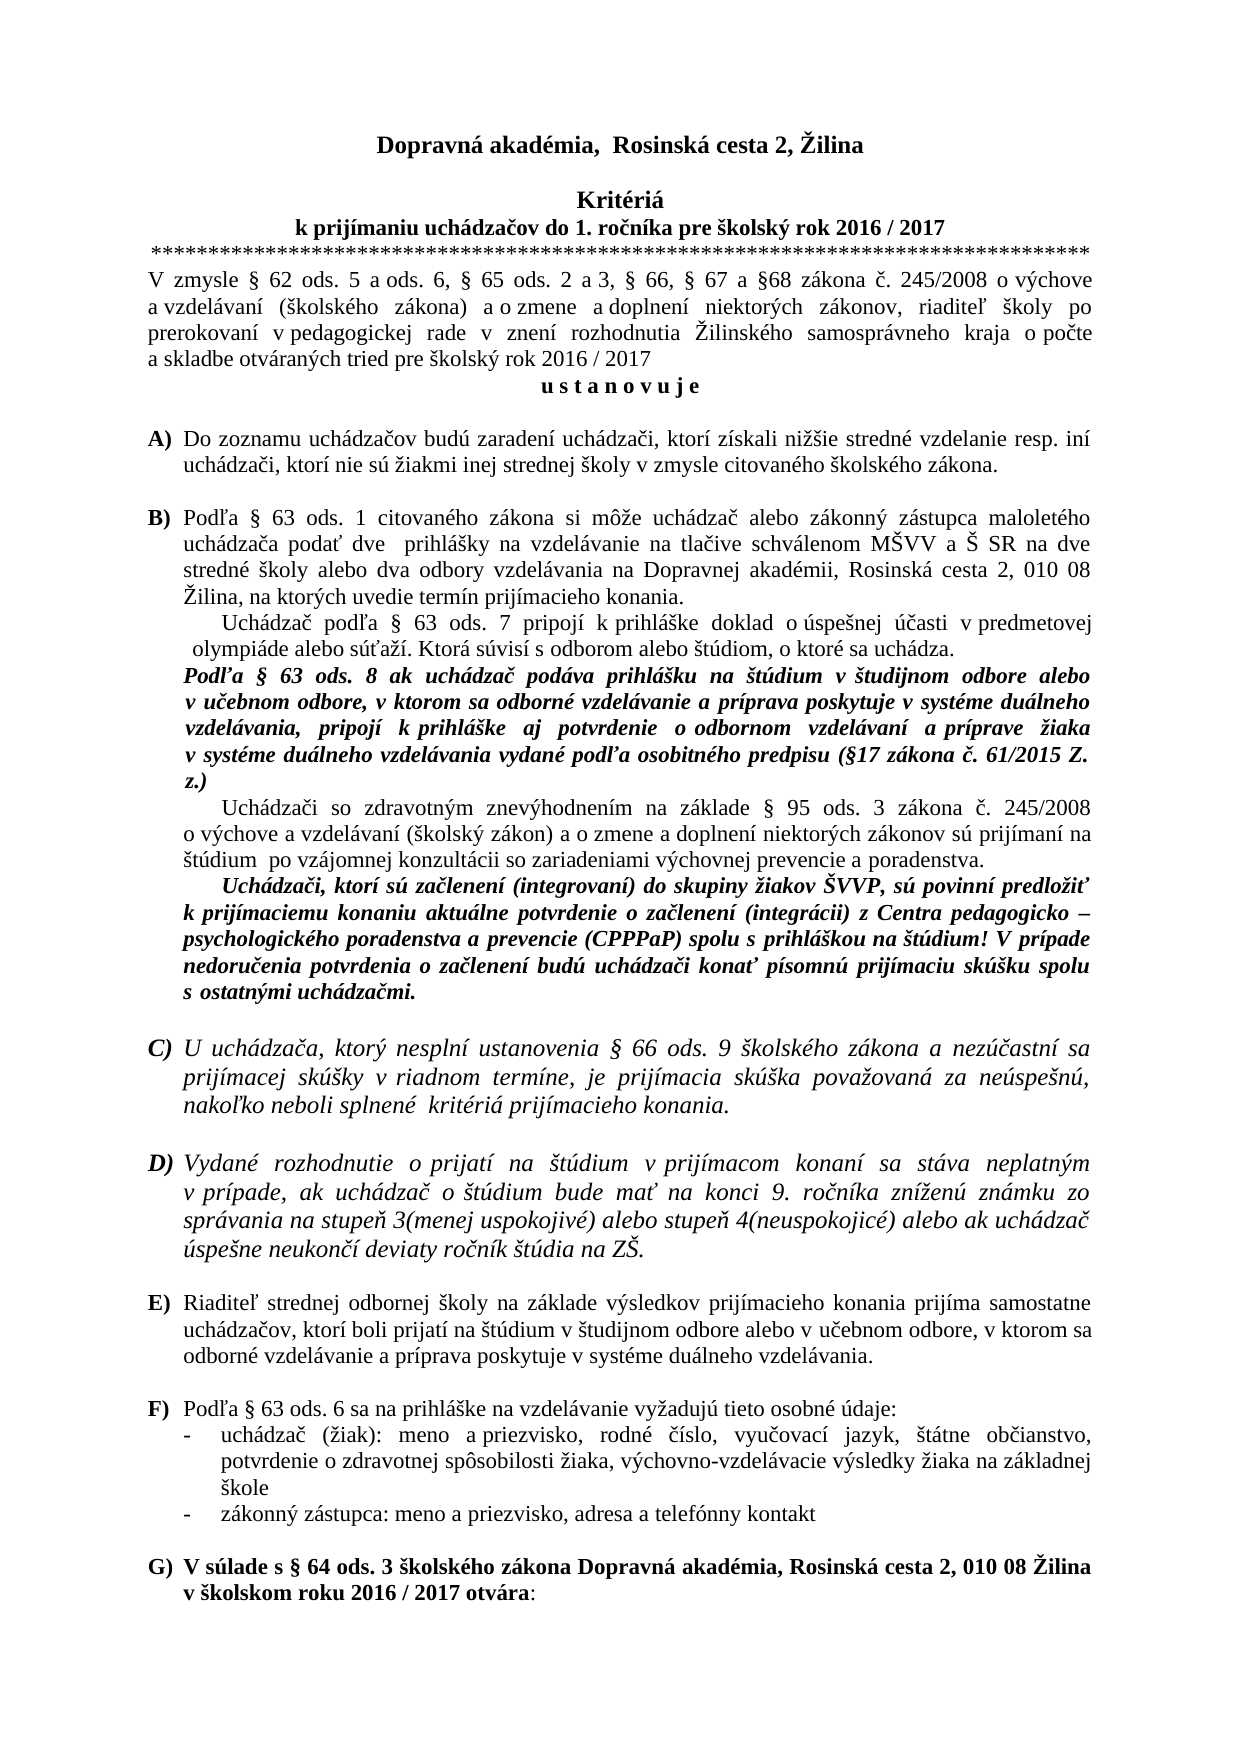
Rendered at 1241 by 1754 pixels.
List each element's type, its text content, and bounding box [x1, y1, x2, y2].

list U uchádzača, ktorý nesplní ustanovenia § 66 ods. 9 školského zákona a nezúčastní sa prijímacej skúšky v riadnom termíne, je prijímacia skúška považovaná za neúspešnú, nakoľko neboli splnené kritériá prijímacieho konania. [148, 1033, 1092, 1119]
text Kritériá [148, 185, 1092, 214]
text Podľa § 63 ods. 8 ak uchádzač podáva prihlášku na štúdium v študijnom odbore alebo v učebnom odbore, v ktorom sa odborné vzdelávanie a príprava poskytuje v systéme duálneho vzdelávania, pripojí k prihláške aj potvrdenie o odbornom vzdelávaní a príprave žiaka v systéme duálneho vzdelávania vydané podľa osobitného predpisu (§17 zákona č. 61/2015 Z. z.) [183, 662, 1092, 793]
list uchádzač (žiak): meno a priezvisko, rodné číslo, vyučovací jazyk, štátne občianstvo, potvrdenie o zdravotnej spôsobilosti žiaka, výchovno-vzdelávacie výsledky žiaka na základnej škole [183, 1421, 1092, 1500]
list Podľa § 63 ods. 6 sa na prihláške na vzdelávanie vyžadujú tieto osobné údaje: [148, 1395, 1092, 1421]
text k prijímaniu uchádzačov do 1. ročníka pre školský rok 2016 / 2017 ********************************************************************************** [148, 214, 1092, 266]
list V súlade s § 64 ods. 3 školského zákona Dopravná akadémia, Rosinská cesta 2, 010 08 Žilina v školskom roku 2016 / 2017 otvára: [148, 1553, 1092, 1606]
text Uchádzač podľa § 63 ods. 7 pripojí k prihláške doklad o úspešnej účasti v predmetovej olympiáde alebo súťaží. Ktorá súvisí s odborom alebo štúdiom, o ktoré sa uchádza. [192, 609, 1092, 662]
text V zmysle § 62 ods. 5 a ods. 6, § 65 ods. 2 a 3, § 66, § 67 a §68 zákona č. 245/2008 o výchove a vzdelávaní (školského zákona) a o zmene a doplnení niektorých zákonov, riaditeľ školy po prerokovaní v pedagogickej rade v znení rozhodnutia Žilinského samosprávneho kraja o počte a skladbe otváraných tried pre školský rok 2016 / 2017 [148, 266, 1092, 372]
text Dopravná akadémia, Rosinská cesta 2, Žilina [148, 130, 1092, 159]
list zákonný zástupca: meno a priezvisko, adresa a telefónny kontakt [183, 1500, 1092, 1527]
text u s t a n o v u j e [148, 372, 1092, 398]
text Uchádzači, ktorí sú začlenení (integrovaní) do skupiny žiakov ŠVVP, sú povinní predložiť k prijímaciemu konaniu aktuálne potvrdenie o začlenení (integrácii) z Centra pedagogicko – psychologického poradenstva a prevencie (CPPPaP) spolu s prihláškou na štúdium! V prípade nedoručenia potvrdenia o začlenení budú uchádzači konať písomnú prijímaciu skúšku spolu s ostatnými uchádzačmi. [183, 873, 1092, 1004]
list Podľa § 63 ods. 1 citovaného zákona si môže uchádzač alebo zákonný zástupca maloletého uchádzača podať dve prihlášky na vzdelávanie na tlačive schválenom MŠVV a Š SR na dve stredné školy alebo dva odbory vzdelávania na Dopravnej akadémii, Rosinská cesta 2, 010 08 Žilina, na ktorých uvedie termín prijímacieho konania. [148, 504, 1092, 609]
text Uchádzači so zdravotným znevýhodnením na základe § 95 ods. 3 zákona č. 245/2008 o výchove a vzdelávaní (školský zákon) a o zmene a doplnení niektorých zákonov sú prijímaní na štúdium po vzájomnej konzultácii so zariadeniami výchovnej prevencie a poradenstva. [183, 793, 1092, 873]
list Vydané rozhodnutie o prijatí na štúdium v prijímacom konaní sa stáva neplatným v prípade, ak uchádzač o štúdium bude mať na konci 9. ročníka zníženú známku zo správania na stupeň 3(menej uspokojivé) alebo stupeň 4(neuspokojicé) alebo ak uchádzač úspešne neukončí deviaty ročník štúdia na ZŠ. [148, 1148, 1092, 1263]
list Riaditeľ strednej odbornej školy na základe výsledkov prijímacieho konania prijíma samostatne uchádzačov, ktorí boli prijatí na štúdium v študijnom odbore alebo v učebnom odbore, v ktorom sa odborné vzdelávanie a príprava poskytuje v systéme duálneho vzdelávania. [148, 1289, 1092, 1368]
list Do zoznamu uchádzačov budú zaradení uchádzači, ktorí získali nižšie stredné vzdelanie resp. iní uchádzači, ktorí nie sú žiakmi inej strednej školy v zmysle citovaného školského zákona. [148, 424, 1092, 477]
